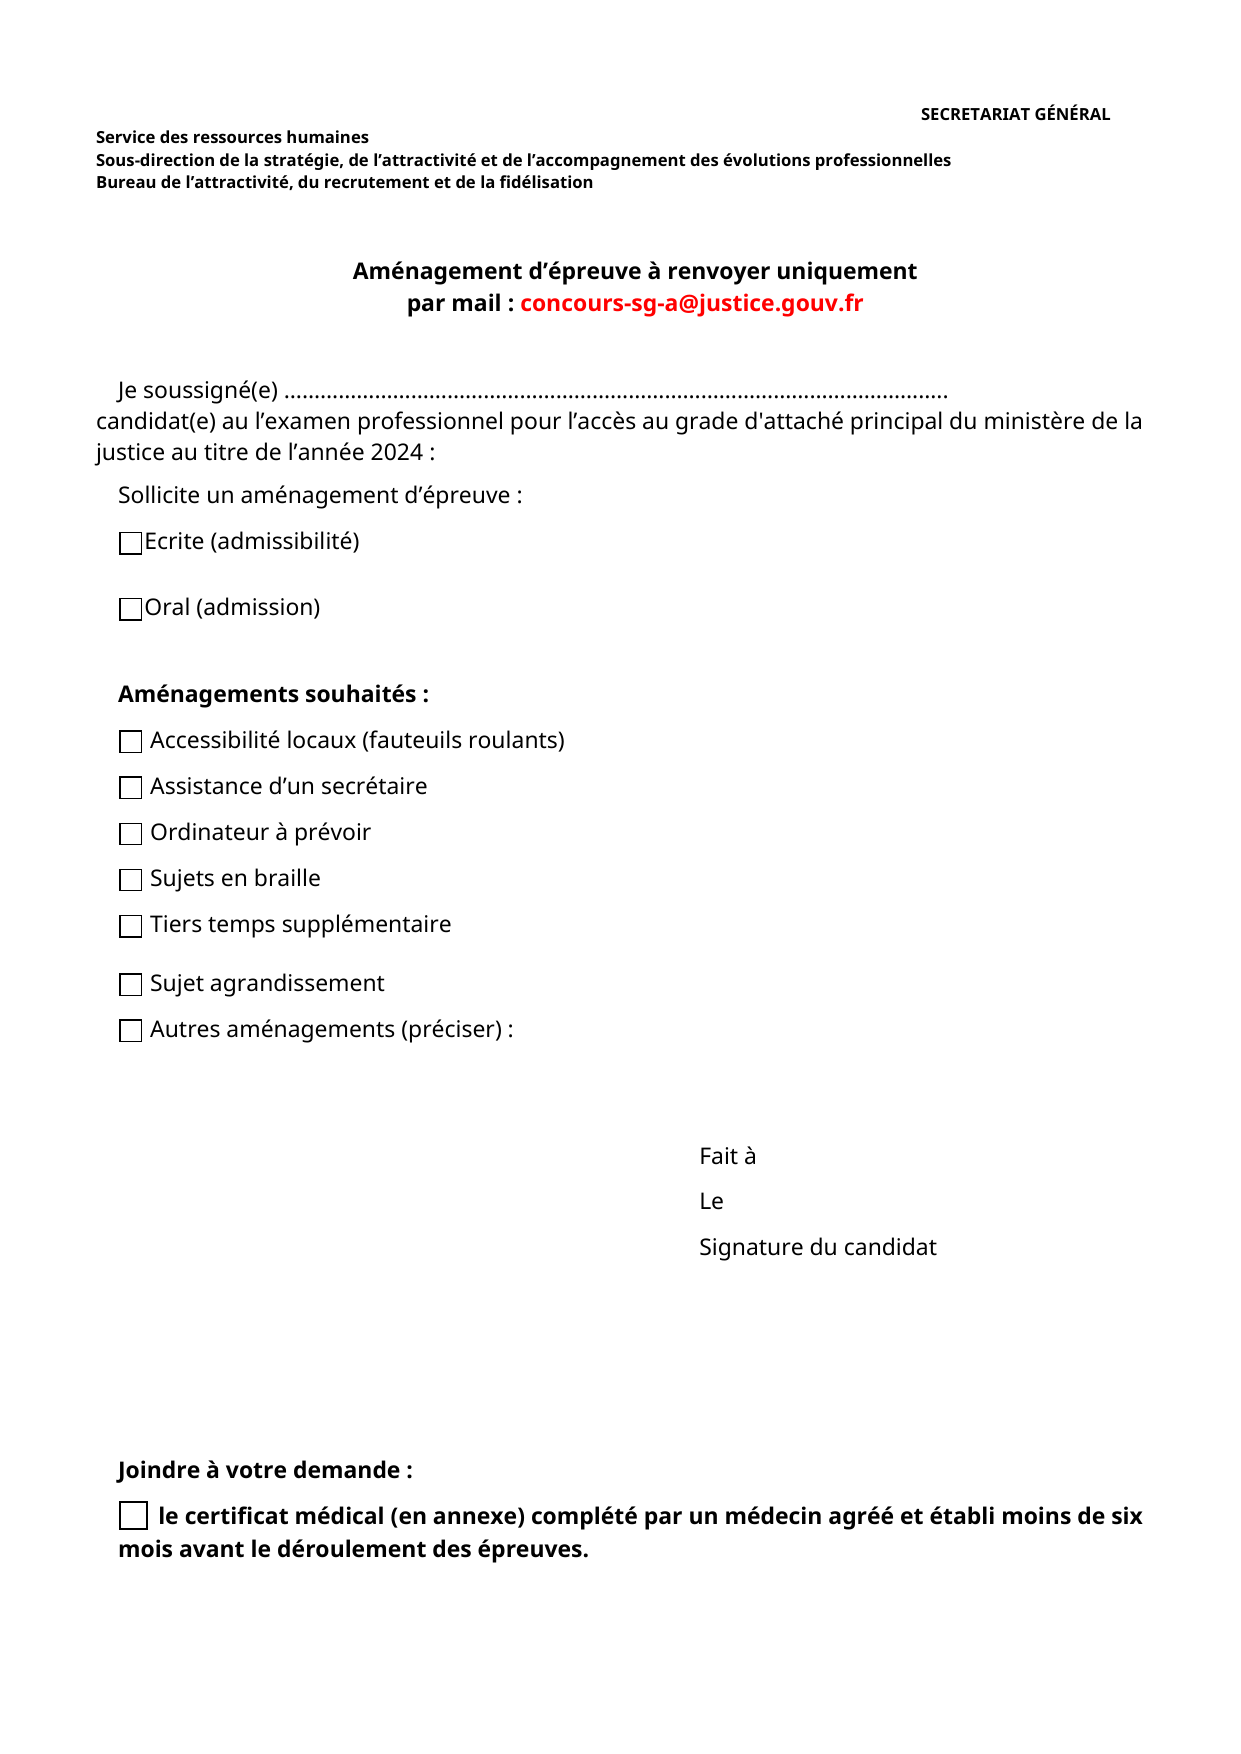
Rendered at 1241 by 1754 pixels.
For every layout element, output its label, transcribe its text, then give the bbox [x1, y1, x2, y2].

text le certificat médical (en annexe) complété par un médecin agréé et établi moins de six mois avant le déroulement des épreuves. [118, 1500, 1170, 1565]
text Assistance d’un secrétaire [150, 770, 1182, 801]
subtitle par mail : concours-sg-a@justice.gouv.fr [132, 287, 1139, 318]
text Signature du candidat [699, 1231, 1182, 1262]
text Sollicite un aménagement d’épreuve : [118, 479, 1182, 511]
text Autres aménagements (préciser) : [150, 1013, 1182, 1044]
text Oral (admission) [144, 591, 1182, 622]
text candidat(e) au l’examen professionnel pour l’accès au grade d'attaché principal du ministère de la justice au titre de l’année 2024 : [96, 405, 1182, 467]
text Ordinateur à prévoir [150, 816, 1182, 847]
text Accessibilité locaux (fauteuils roulants) [150, 723, 1182, 755]
text Je soussigné(e) ……………………………………………………………………………………………….. [118, 373, 1182, 405]
text Fait à Le [699, 1139, 762, 1216]
subtitle Aménagements souhaités : [118, 677, 1182, 709]
subtitle Aménagement d’épreuve à renvoyer uniquement [132, 255, 1139, 286]
text Sujet agrandissement [150, 967, 1182, 998]
text Ecrite (admissibilité) [144, 525, 1182, 556]
text Tiers temps supplémentaire [150, 908, 1182, 939]
subtitle Joindre à votre demande : [118, 1454, 1182, 1485]
text Sujets en braille [150, 862, 1182, 893]
